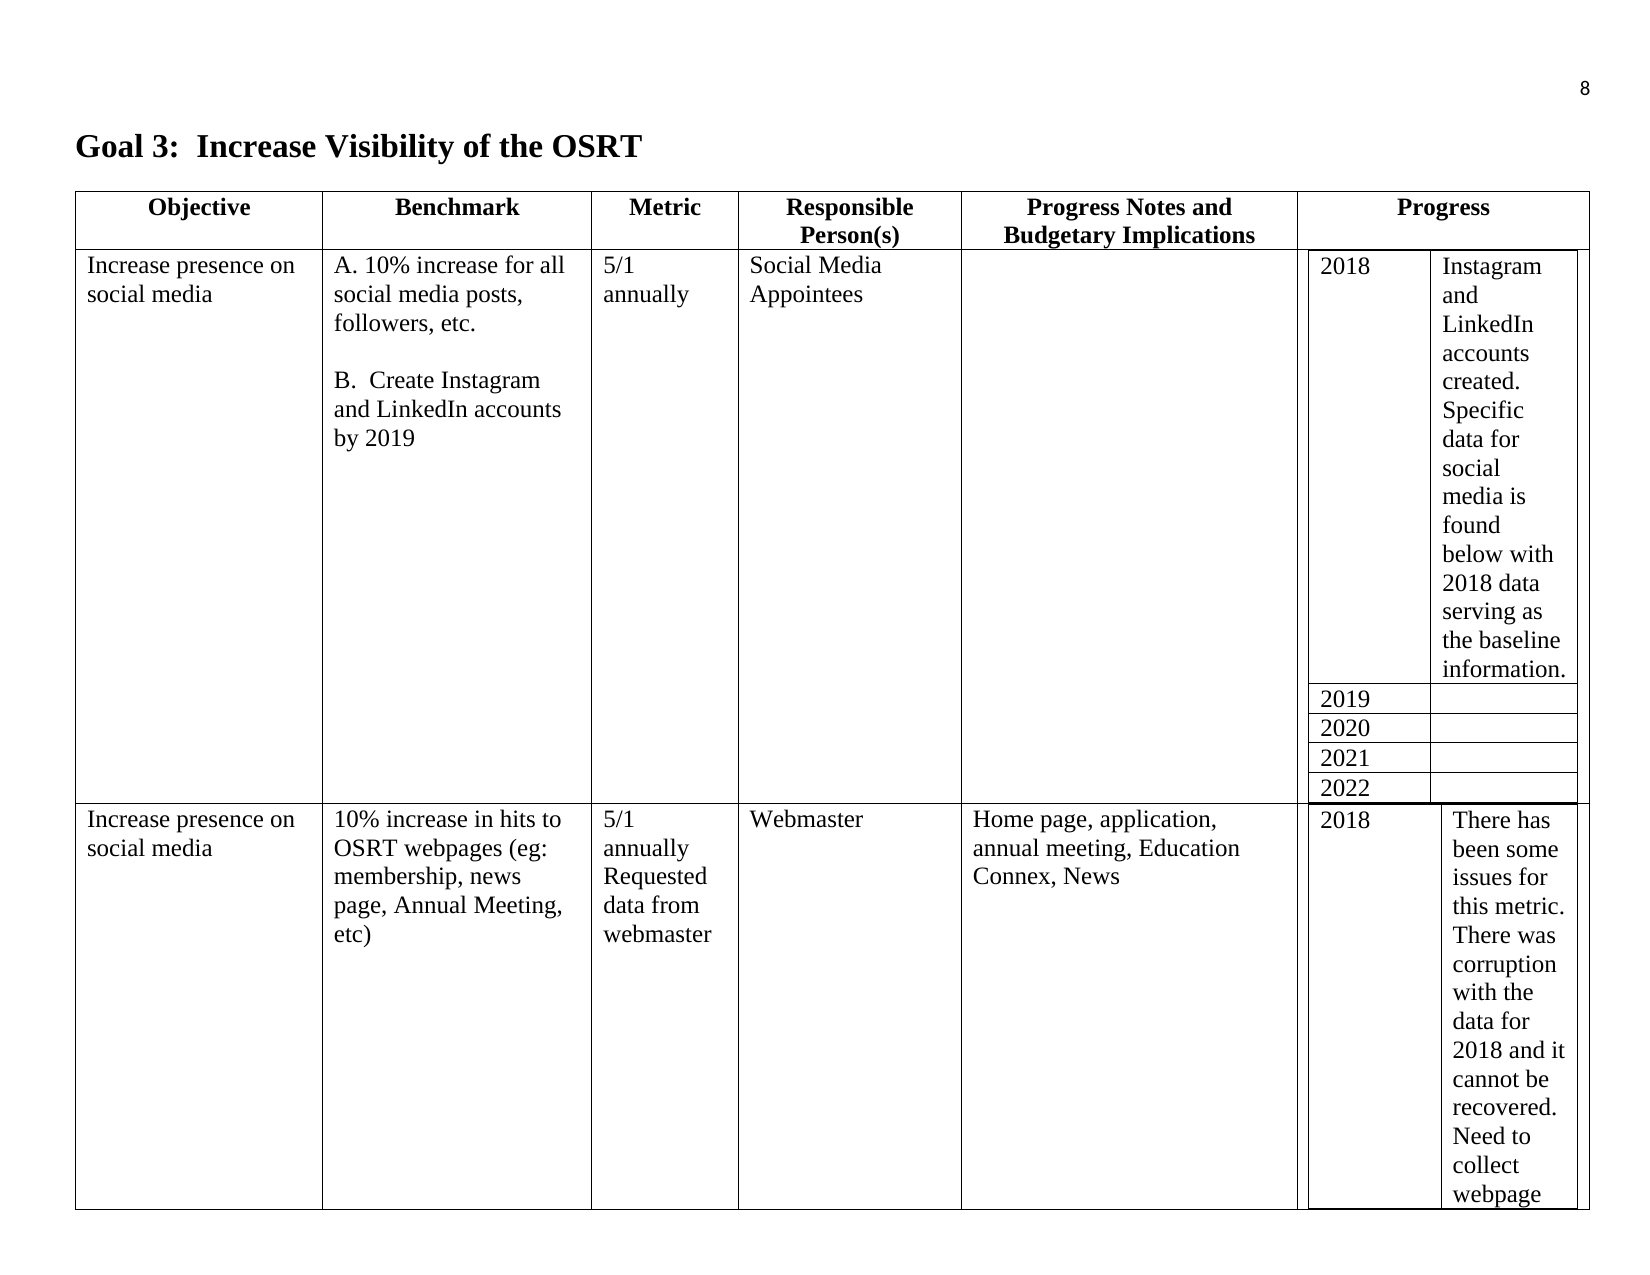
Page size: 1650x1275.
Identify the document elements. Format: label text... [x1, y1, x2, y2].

table_cell [1578, 250, 1589, 803]
table_header Responsible Person(s) [739, 192, 961, 249]
table_cell [1309, 714, 1430, 742]
table_cell [1309, 743, 1430, 772]
table_cell 5/1 annually [592, 250, 738, 803]
table_cell [1309, 251, 1430, 683]
table_cell [1431, 251, 1577, 683]
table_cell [962, 804, 1297, 1208]
table_header Benchmark [323, 192, 591, 249]
text Goal 3: Increase Visibility of the OSRT [75, 126, 1590, 164]
table_cell Social Media Appointees [739, 250, 961, 803]
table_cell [76, 804, 322, 1208]
table_cell A. 10% increase for all social media posts, followers, etc. B. Create Instagram and LinkedIn accounts by 2019 [323, 250, 591, 803]
table_cell [1309, 773, 1430, 802]
table_cell [1309, 684, 1430, 713]
table_cell [1578, 804, 1589, 1208]
table_header Metric [592, 192, 738, 249]
table_cell [1431, 714, 1577, 742]
table_header Progress [1298, 192, 1589, 249]
table_cell Webmaster [739, 804, 961, 1208]
table_cell [1431, 773, 1577, 802]
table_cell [592, 804, 738, 1208]
table_cell [1309, 805, 1441, 1208]
table_header Objective [76, 192, 322, 249]
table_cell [323, 804, 591, 1208]
table_header Progress Notes and Budgetary Implications [962, 192, 1297, 249]
table_cell [1431, 684, 1577, 713]
table_cell [1431, 743, 1577, 772]
table_cell [1442, 805, 1577, 1208]
table_cell [962, 250, 1297, 803]
table_cell [1298, 804, 1308, 1208]
table_cell Increase presence on social media [76, 250, 322, 803]
table_cell [1298, 250, 1308, 803]
